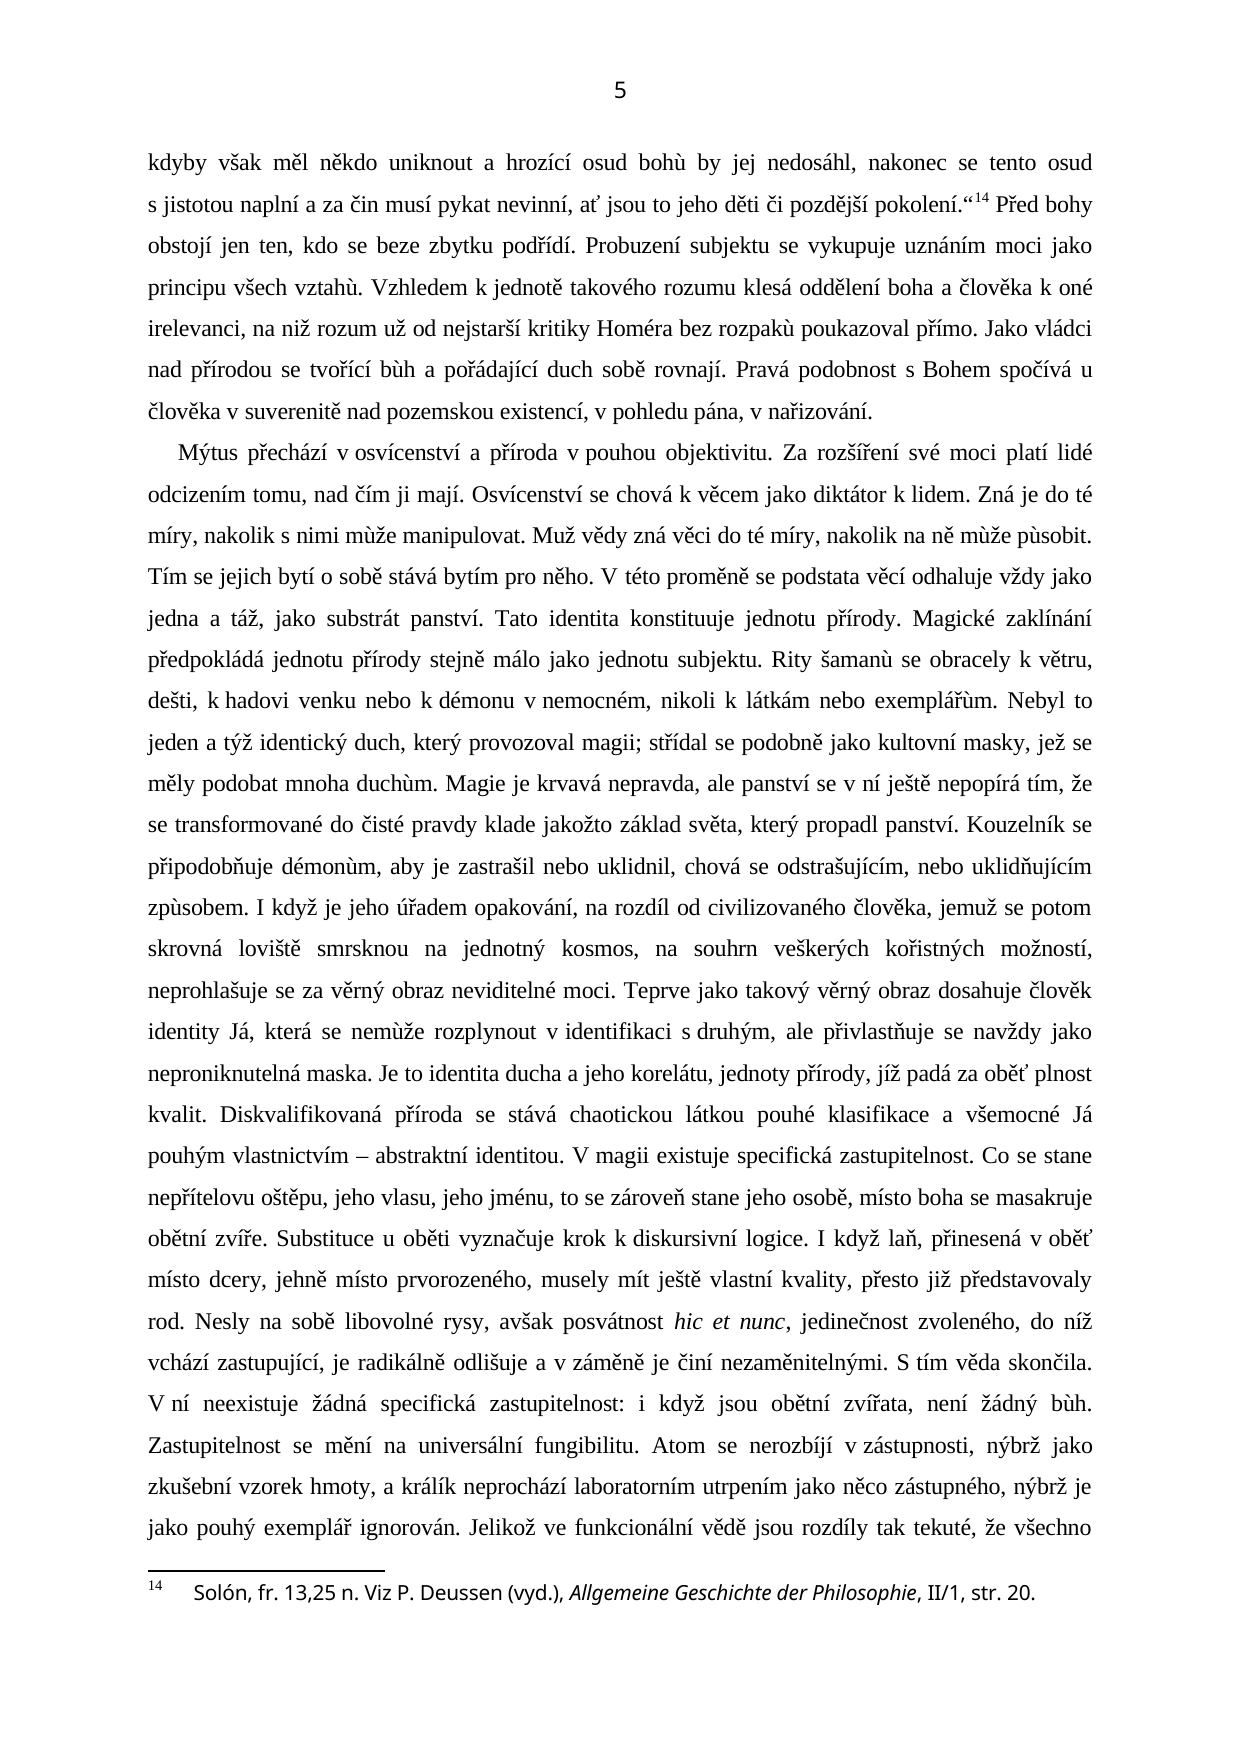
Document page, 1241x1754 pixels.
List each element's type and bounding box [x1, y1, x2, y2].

text [148, 438, 1093, 1541]
text [148, 148, 1093, 424]
